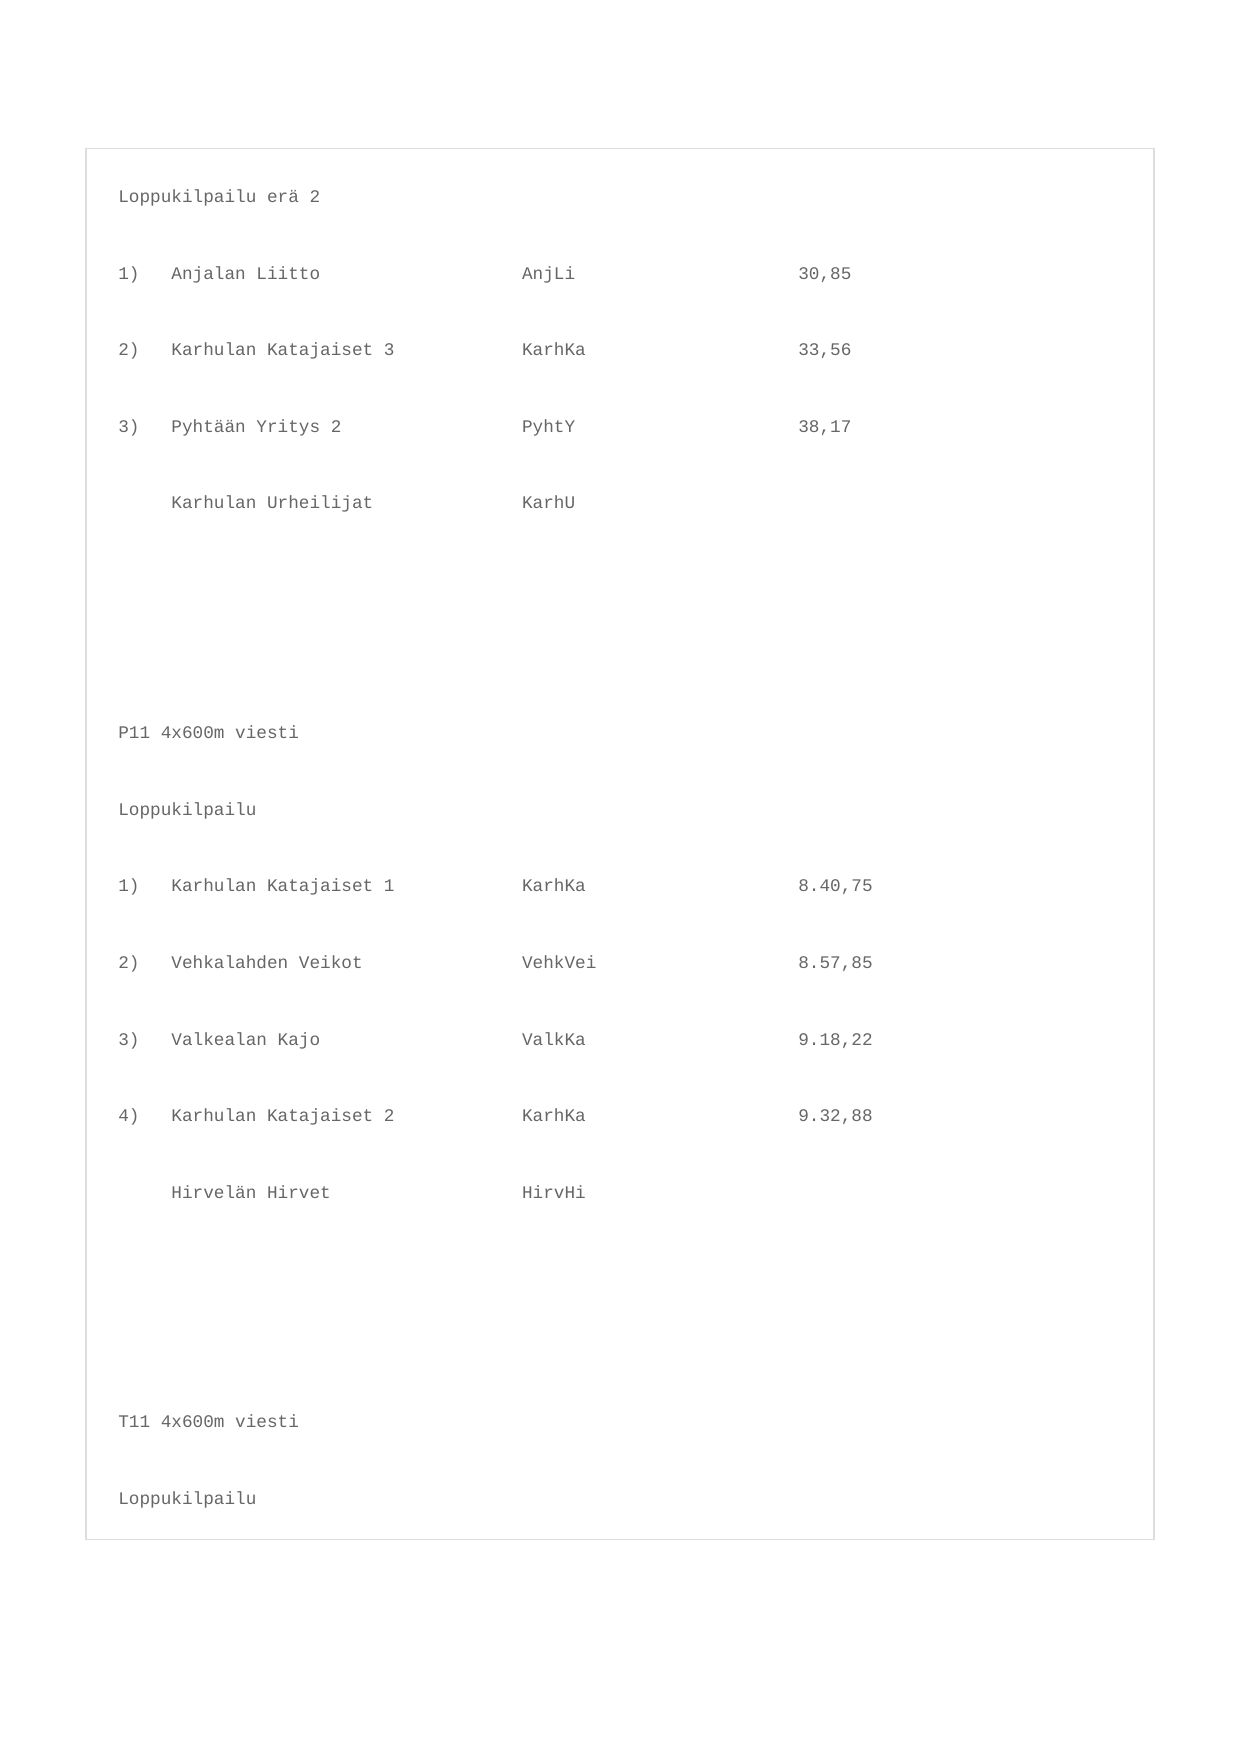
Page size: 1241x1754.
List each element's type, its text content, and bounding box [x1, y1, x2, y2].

text Loppukilpailu [87, 1449, 1153, 1539]
text 3) Pyhtään Yritys 2 PyhtY 38,17 [87, 377, 1153, 438]
text P11 4x600m viesti [87, 683, 1153, 744]
text 2) Karhulan Katajaiset 3 KarhKa 33,56 [87, 301, 1153, 361]
text 1) Karhulan Katajaiset 1 KarhKa 8.40,75 [87, 837, 1153, 897]
text 2) Vehkalahden Veikot VehkVei 8.57,85 [87, 913, 1153, 974]
text Loppukilpailu erä 2 [87, 149, 1153, 208]
text 4) Karhulan Katajaiset 2 KarhKa 9.32,88 [87, 1066, 1153, 1127]
text Loppukilpailu [87, 760, 1153, 821]
text Karhulan Urheilijat KarhU [87, 454, 1153, 514]
text Hirvelän Hirvet HirvHi [87, 1143, 1153, 1203]
text 3) Valkealan Kajo ValkKa 9.18,22 [87, 990, 1153, 1050]
text T11 4x600m viesti [87, 1373, 1153, 1433]
text 1) Anjalan Liitto AnjLi 30,85 [87, 224, 1153, 284]
